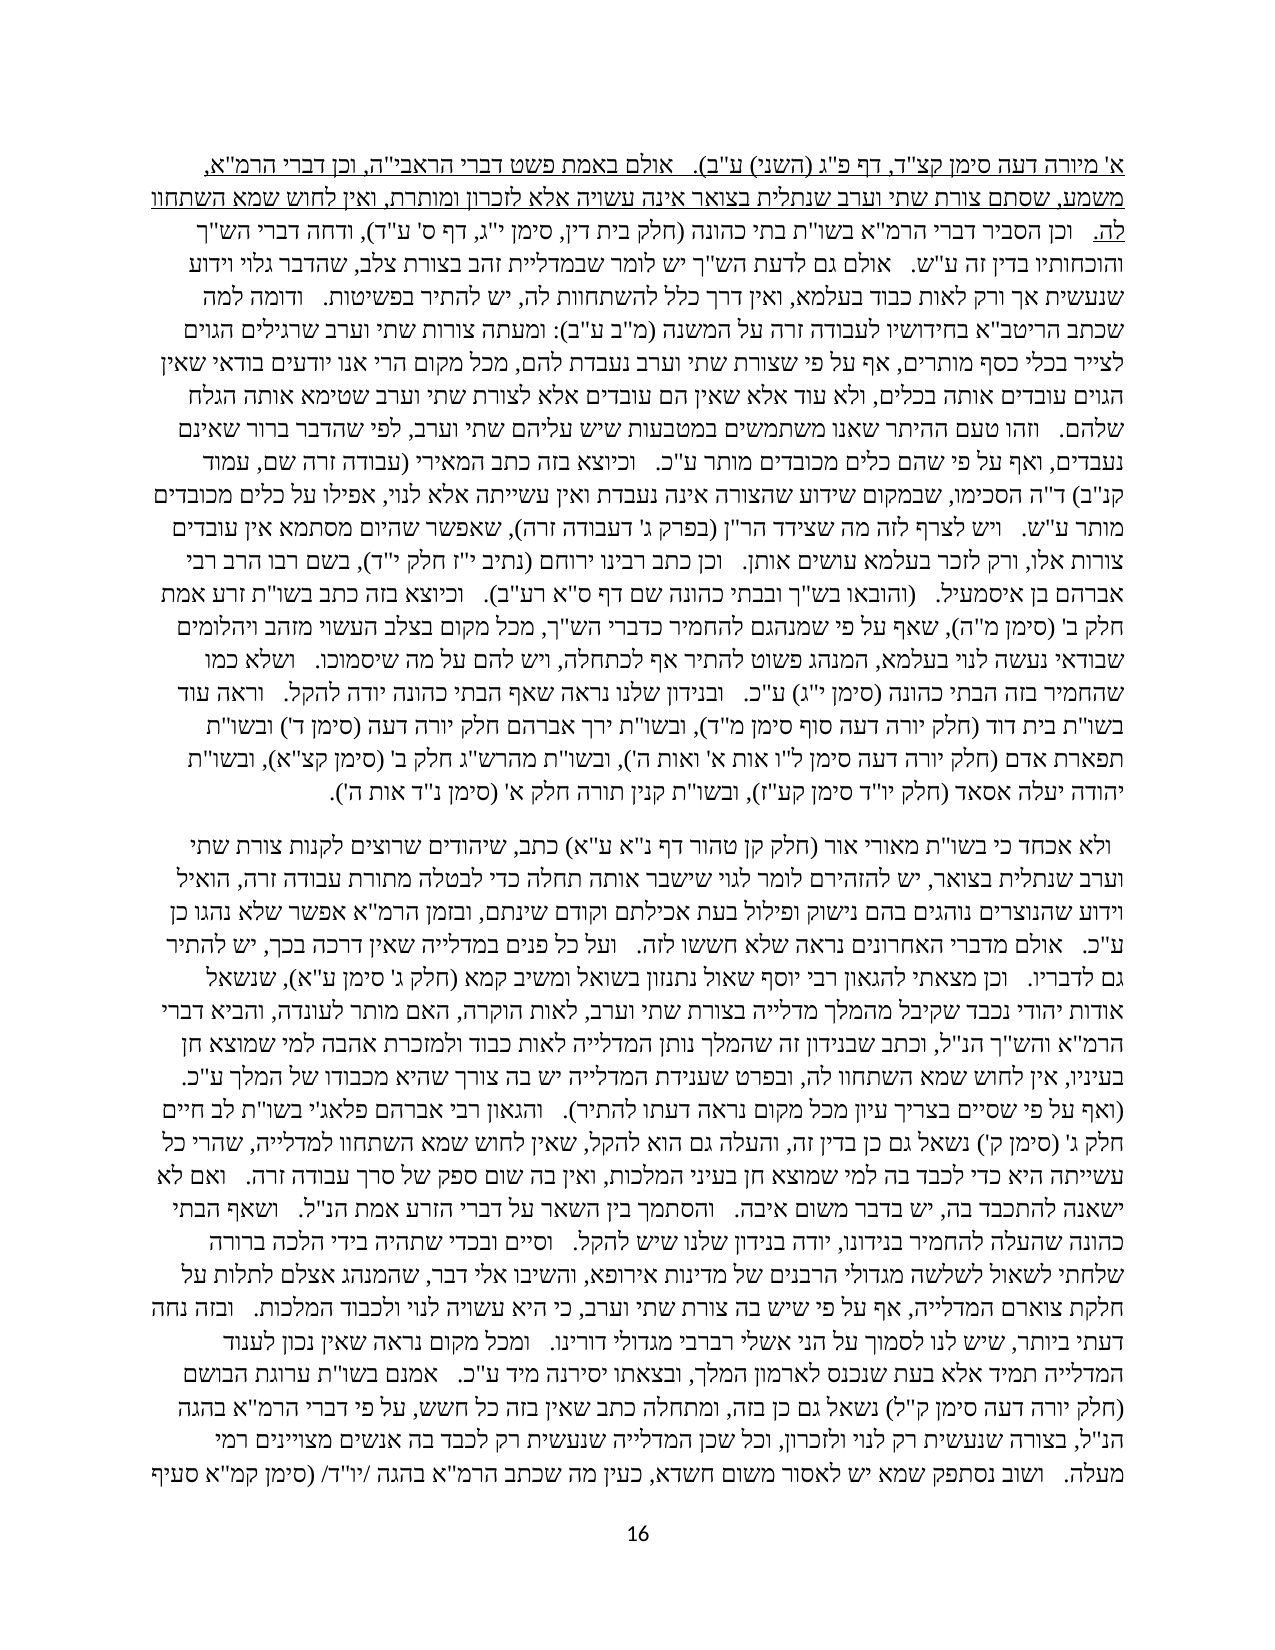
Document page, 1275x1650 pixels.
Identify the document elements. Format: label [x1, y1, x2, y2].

text [150, 150, 1125, 806]
text [150, 831, 1125, 1487]
